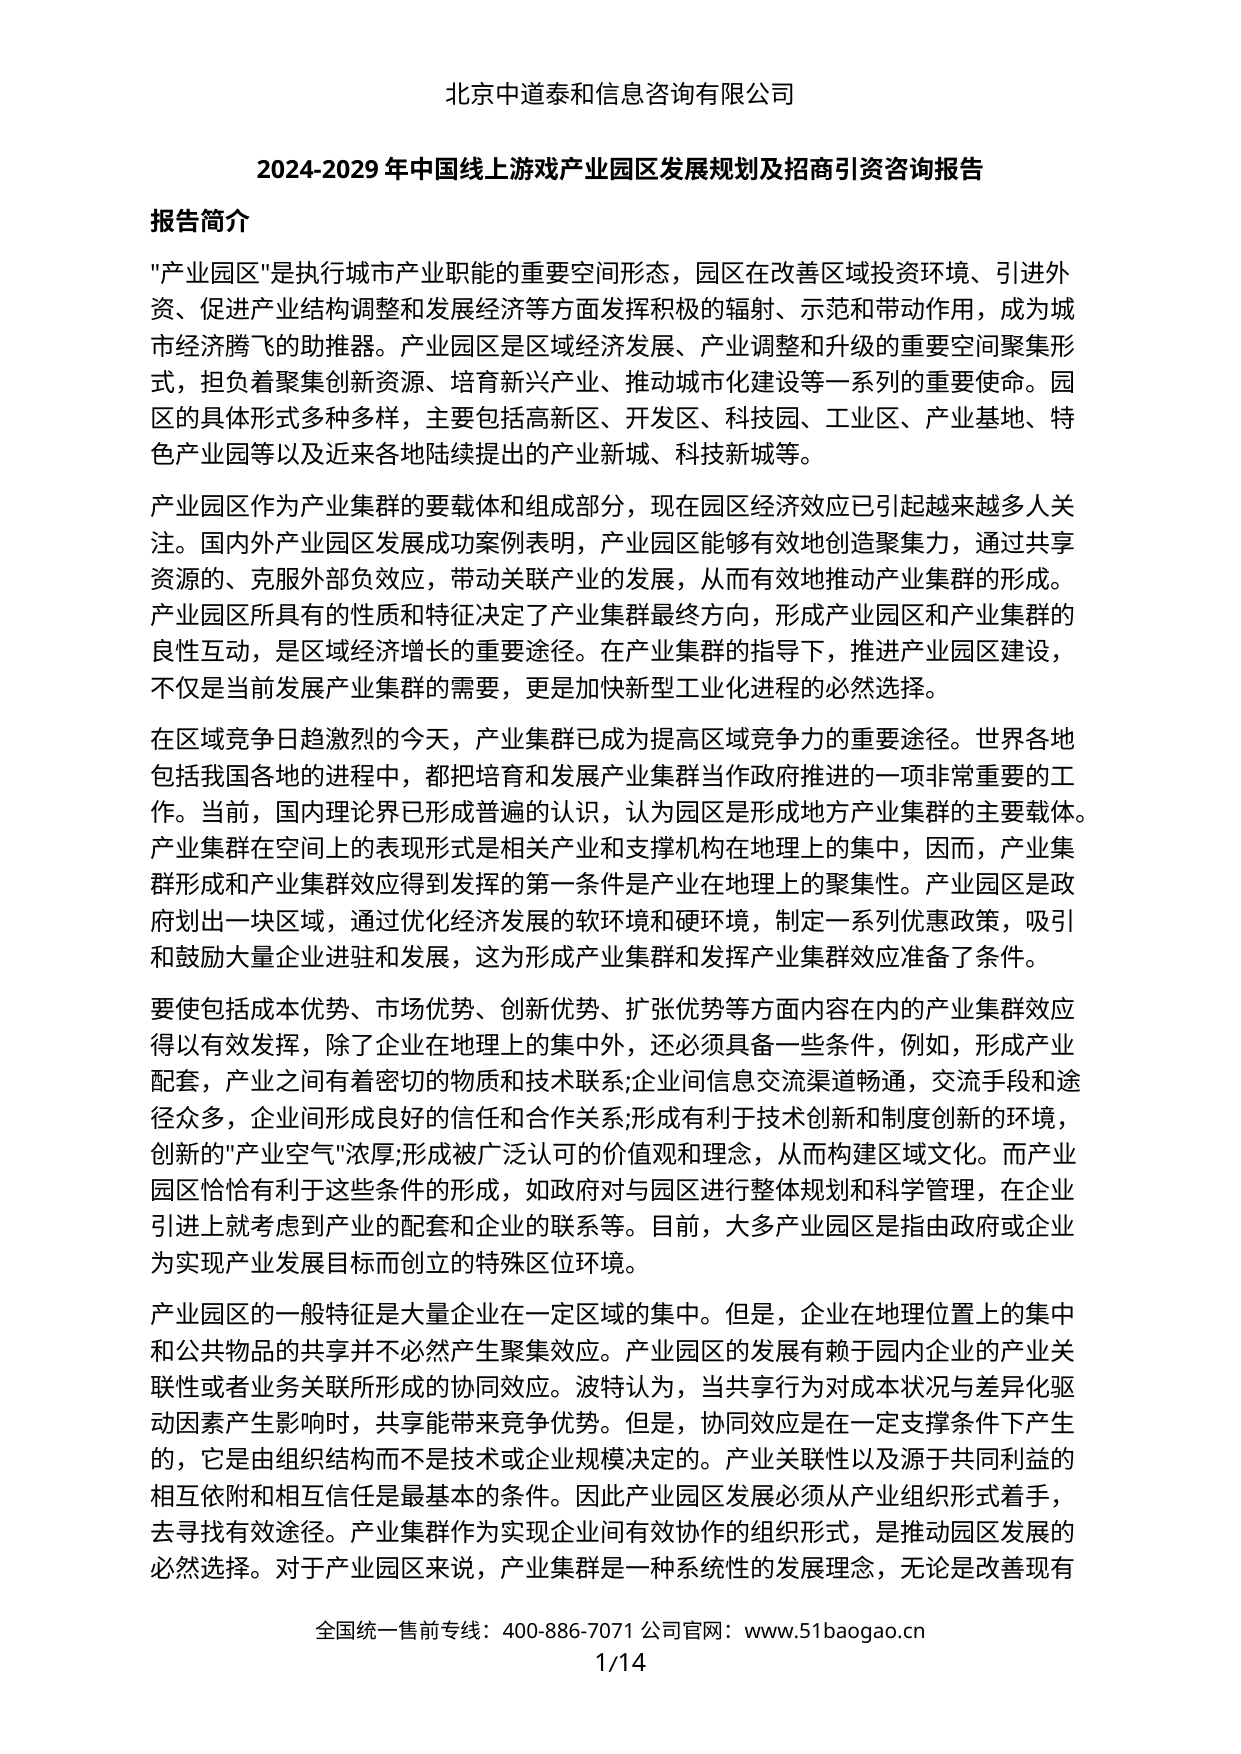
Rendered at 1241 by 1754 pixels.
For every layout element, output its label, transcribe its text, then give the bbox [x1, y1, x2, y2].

text 要使包括成本优势、市场优势、创新优势、扩张优势等方面内容在内的产业集群效应得以有效发挥，除了企业在地理上的集中外，还必须具备一些条件，例如，形成产业配套，产业之间有着密切的物质和技术联系;企业间信息交流渠道畅通，交流手段和途径众多，企业间形成良好的信任和合作关系;形成有利于技术创新和制度创新的环境，创新的"产业空气"浓厚;形成被广泛认可的价值观和理念，从而构建区域文化。而产业园区恰恰有利于这些条件的形成，如政府对与园区进行整体规划和科学管理，在企业引进上就考虑到产业的配套和企业的联系等。目前，大多产业园区是指由政府或企业为实现产业发展目标而创立的特殊区位环境。 [150, 989, 1090, 1279]
text 2024-2029年中国线上游戏产业园区发展规划及招商引资咨询报告 [150, 150, 1090, 186]
text 在区域竞争日趋激烈的今天，产业集群已成为提高区域竞争力的重要途径。世界各地包括我国各地的进程中，都把培育和发展产业集群当作政府推进的一项非常重要的工作。当前，国内理论界已形成普遍的认识，认为园区是形成地方产业集群的主要载体。产业集群在空间上的表现形式是相关产业和支撑机构在地理上的集中，因而，产业集群形成和产业集群效应得到发挥的第一条件是产业在地理上的聚集性。产业园区是政府划出一块区域，通过优化经济发展的软环境和硬环境，制定一系列优惠政策，吸引和鼓励大量企业进驻和发展，这为形成产业集群和发挥产业集群效应准备了条件。 [150, 720, 1090, 974]
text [150, 1295, 1090, 1585]
text 报告简介 [150, 202, 1090, 238]
text "产业园区"是执行城市产业职能的重要空间形态，园区在改善区域投资环境、引进外资、促进产业结构调整和发展经济等方面发挥积极的辐射、示范和带动作用，成为城市经济腾飞的助推器。产业园区是区域经济发展、产业调整和升级的重要空间聚集形式，担负着聚集创新资源、培育新兴产业、推动城市化建设等一系列的重要使命。园区的具体形式多种多样，主要包括高新区、开发区、科技园、工业区、产业基地、特色产业园等以及近来各地陆续提出的产业新城、科技新城等。 [150, 254, 1090, 471]
text 产业园区作为产业集群的要载体和组成部分，现在园区经济效应已引起越来越多人关注。国内外产业园区发展成功案例表明，产业园区能够有效地创造聚集力，通过共享资源的、克服外部负效应，带动关联产业的发展，从而有效地推动产业集群的形成。产业园区所具有的性质和特征决定了产业集群最终方向，形成产业园区和产业集群的良性互动，是区域经济增长的重要途径。在产业集群的指导下，推进产业园区建设，不仅是当前发展产业集群的需要，更是加快新型工业化进程的必然选择。 [150, 487, 1090, 704]
